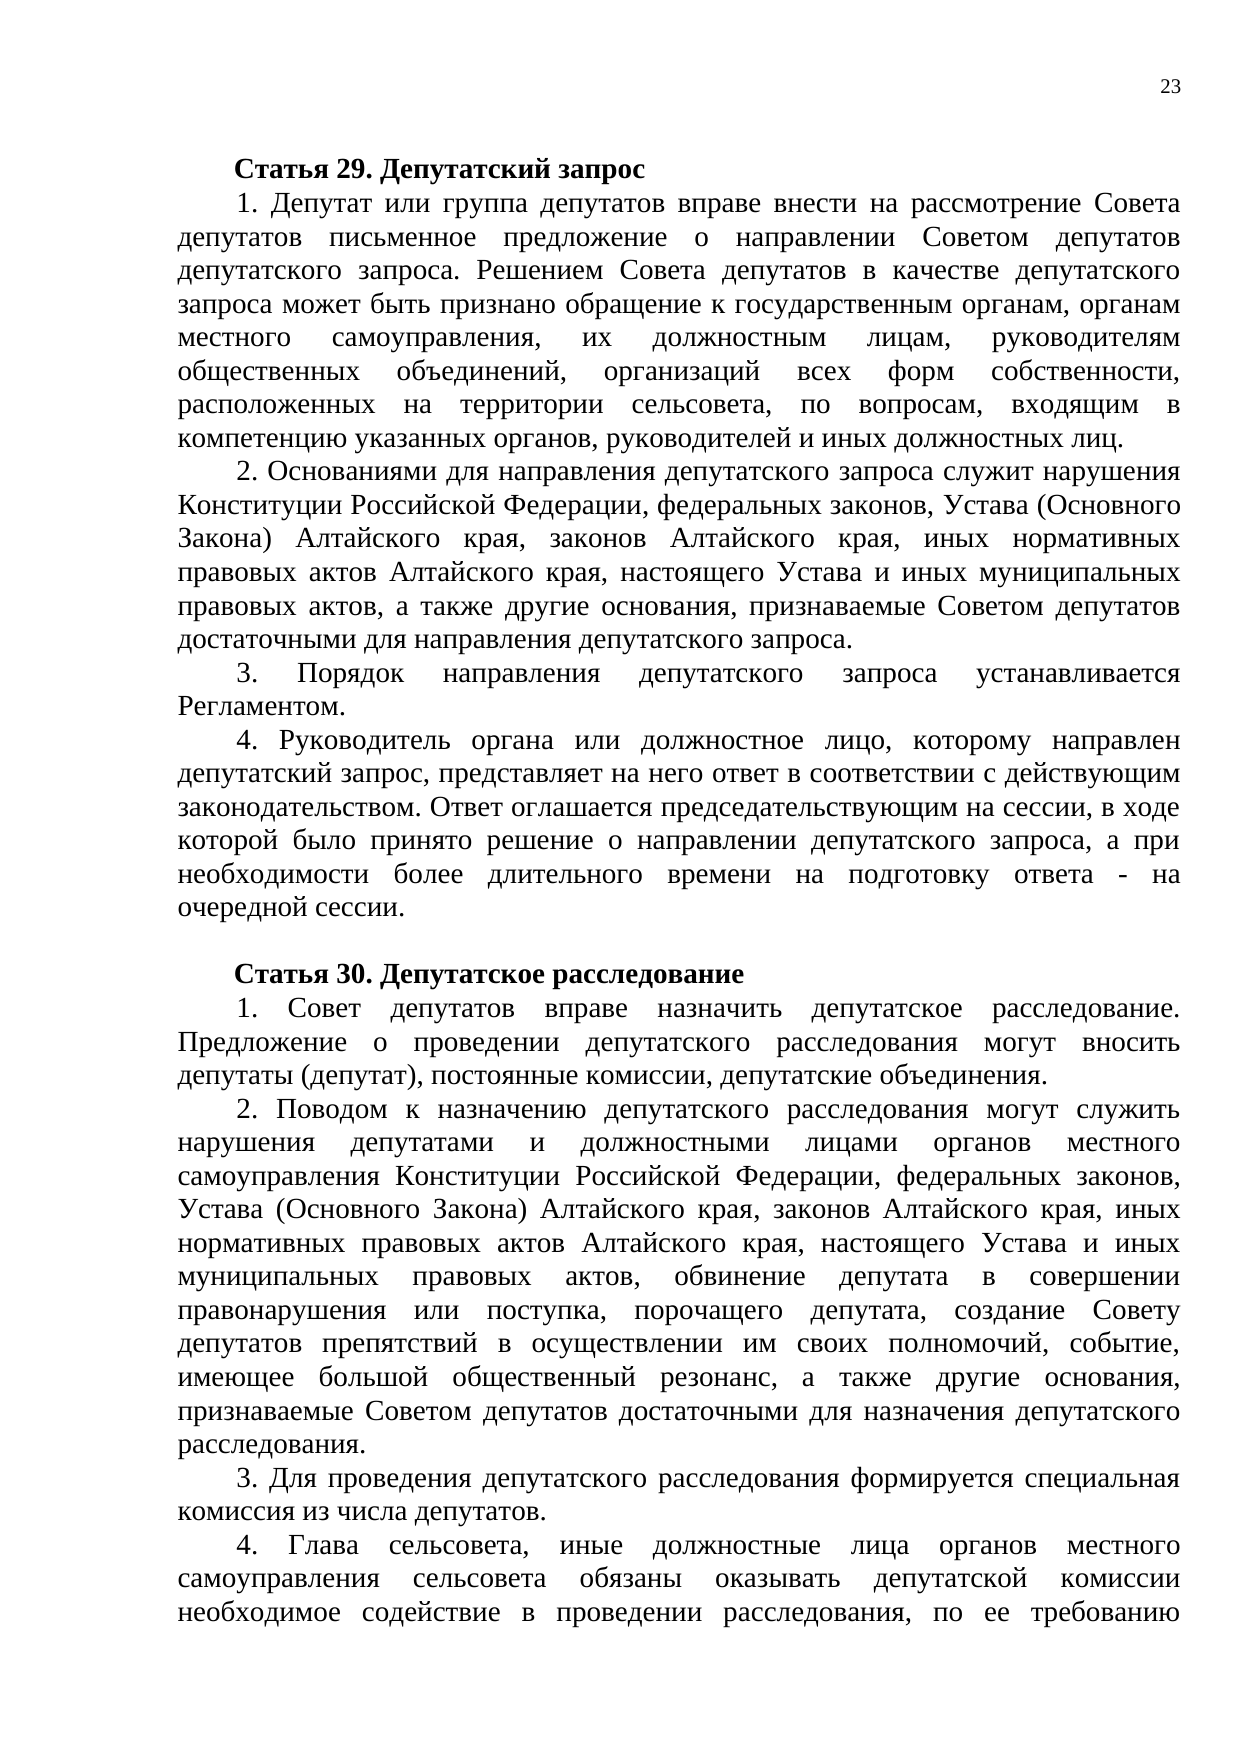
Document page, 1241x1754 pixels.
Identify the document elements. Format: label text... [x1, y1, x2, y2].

subtitle Статья 29. Депутатский запрос [177, 152, 1181, 185]
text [177, 1527, 1181, 1627]
text 1. Депутат или группа депутатов вправе внести на рассмотрение Совета депутатов письменное предложение о направлении Советом депутатов депутатского запроса. Решением Совета депутатов в качестве депутатского запроса может быть признано обращение к государственным органам, органам местного самоуправления, их должностным лицам, руководителям общественных объединений, организаций всех форм собственности, расположенных на территории сельсовета, по вопросам, входящим в компетенцию указанных органов, руководителей и иных должностных лиц. [177, 185, 1181, 453]
text 3. Порядок направления депутатского запроса устанавливается Регламентом. [177, 655, 1181, 722]
text Статья 30. Депутатское расследование [233, 957, 1181, 990]
text 2. Поводом к назначению депутатского расследования могут служить нарушения депутатами и должностными лицами органов местного самоуправления Конституции Российской Федерации, федеральных законов, Устава (Основного Закона) Алтайского края, законов Алтайского края, иных нормативных правовых актов Алтайского края, настоящего Устава и иных муниципальных правовых актов, обвинение депутата в совершении правонарушения или поступка, порочащего депутата, создание Совету депутатов препятствий в осуществлении им своих полномочий, событие, имеющее большой общественный резонанс, а также другие основания, признаваемые Советом депутатов достаточными для назначения депутатского расследования. [177, 1091, 1181, 1460]
text 1. Совет депутатов вправе назначить депутатское расследование. Предложение о проведении депутатского расследования могут вносить депутаты (депутат), постоянные комиссии, депутатские объединения. [177, 990, 1181, 1091]
text 3. Для проведения депутатского расследования формируется специальная комиссия из числа депутатов. [177, 1460, 1181, 1527]
text 2. Основаниями для направления депутатского запроса служит нарушения Конституции Российской Федерации, федеральных законов, Устава (Основного Закона) Алтайского края, законов Алтайского края, иных нормативных правовых актов Алтайского края, настоящего Устава и иных муниципальных правовых актов, а также другие основания, признаваемые Советом депутатов достаточными для направления депутатского запроса. [177, 453, 1181, 655]
text 4. Руководитель органа или должностное лицо, которому направлен депутатский запрос, представляет на него ответ в соответствии с действующим законодательством. Ответ оглашается председательствующим на сессии, в ходе которой было принято решение о направлении депутатского запроса, а при необходимости более длительного времени на подготовку ответа - на очередной сессии. [177, 722, 1181, 923]
